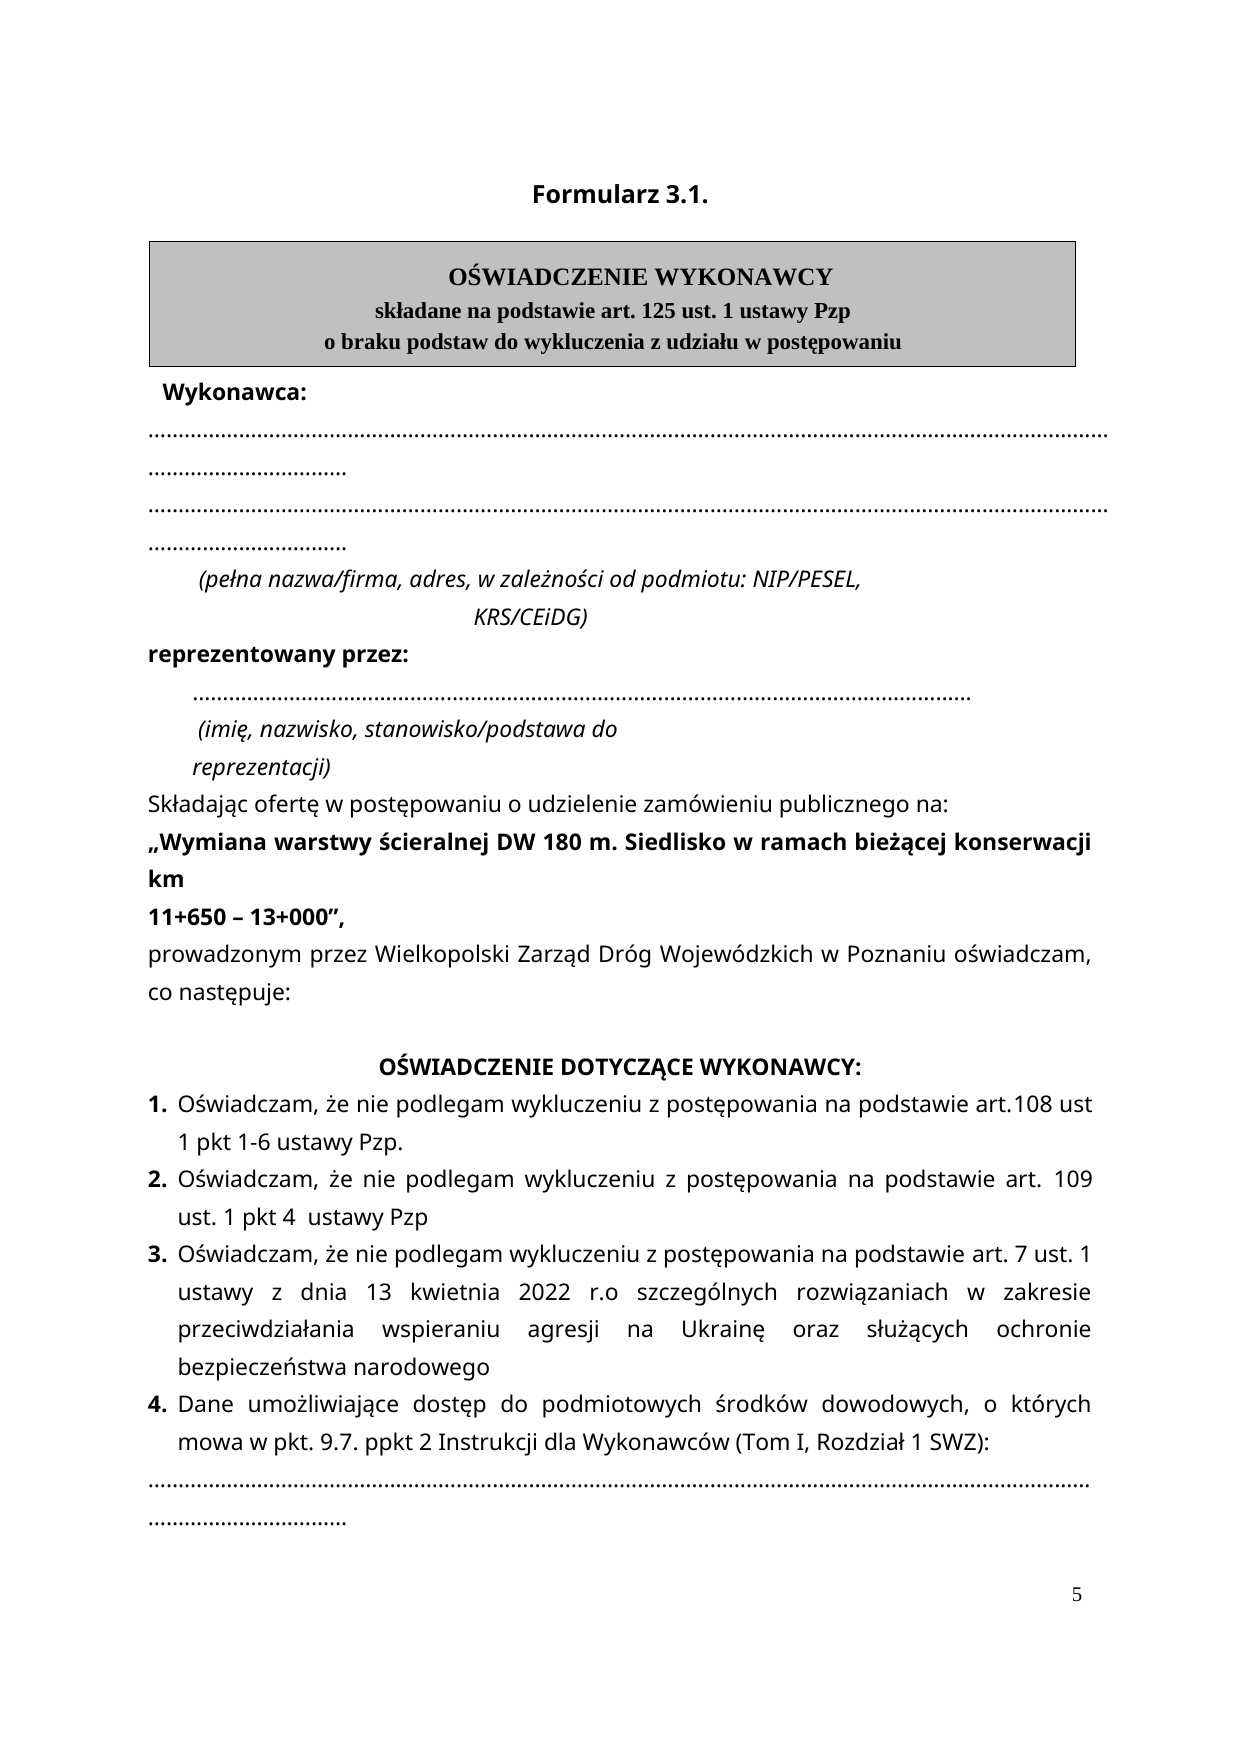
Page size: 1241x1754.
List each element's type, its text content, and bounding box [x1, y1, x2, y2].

list Oświadczam, że nie podlegam wykluczeniu z postępowania na podstawie art. 109 ust. 1 pkt 4 ustawy Pzp [148, 1163, 1092, 1232]
text reprezentowany przez: [148, 638, 916, 669]
list Dane umożliwiające dostęp do podmiotowych środków dowodowych, o których mowa w pkt. 9.7. ppkt 2 Instrukcji dla Wykonawców (Tom I, Rozdział 1 SWZ): [148, 1388, 1092, 1457]
text Formularz 3.1. [148, 176, 1092, 210]
text „Wymiana warstwy ścieralnej DW 180 m. Siedlisko w ramach bieżącej konserwacji km 11+650 – 13+000”, [148, 826, 1092, 932]
text (imię, nazwisko, stanowisko/podstawa do reprezentacji) [192, 713, 709, 782]
text prowadzonym przez Wielkopolski Zarząd Dróg Wojewódzkich w Poznaniu oświadczam, co następuje: [148, 938, 1092, 1007]
text (pełna nazwa/firma, adres, w zależności od podmiotu: NIP/PESEL, KRS/CEiDG) [148, 563, 916, 632]
text ……………………………………………………………………………………………………………………………………………………………………… [148, 1463, 1092, 1532]
list Oświadczam, że nie podlegam wykluczeniu z postępowania na podstawie art.108 ust 1 pkt 1-6 ustawy Pzp. [148, 1088, 1092, 1157]
list Oświadczam, że nie podlegam wykluczeniu z postępowania na podstawie art. 7 ust. 1 ustawy z dnia 13 kwietnia 2022 r.o szczególnych rozwiązaniach w zakresie przeciwdziałania wspieraniu agresji na Ukrainę oraz służących ochronie bezpieczeństwa narodowego [148, 1238, 1092, 1382]
text ………………………………………………………………………………………………………………………………………………………………………… [148, 413, 1122, 482]
text OŚWIADCZENIE DOTYCZĄCE WYKONAWCY: [148, 1051, 1092, 1082]
text Wykonawca: [162, 217, 1092, 407]
text Składając ofertę w postępowaniu o udzielenie zamówieniu publicznego na: [148, 788, 1092, 819]
text ………………………………………………………………………………………………………………………………………………………………………… [148, 488, 1122, 557]
text ………………………………………………………………………………………………………………… [192, 676, 1122, 707]
